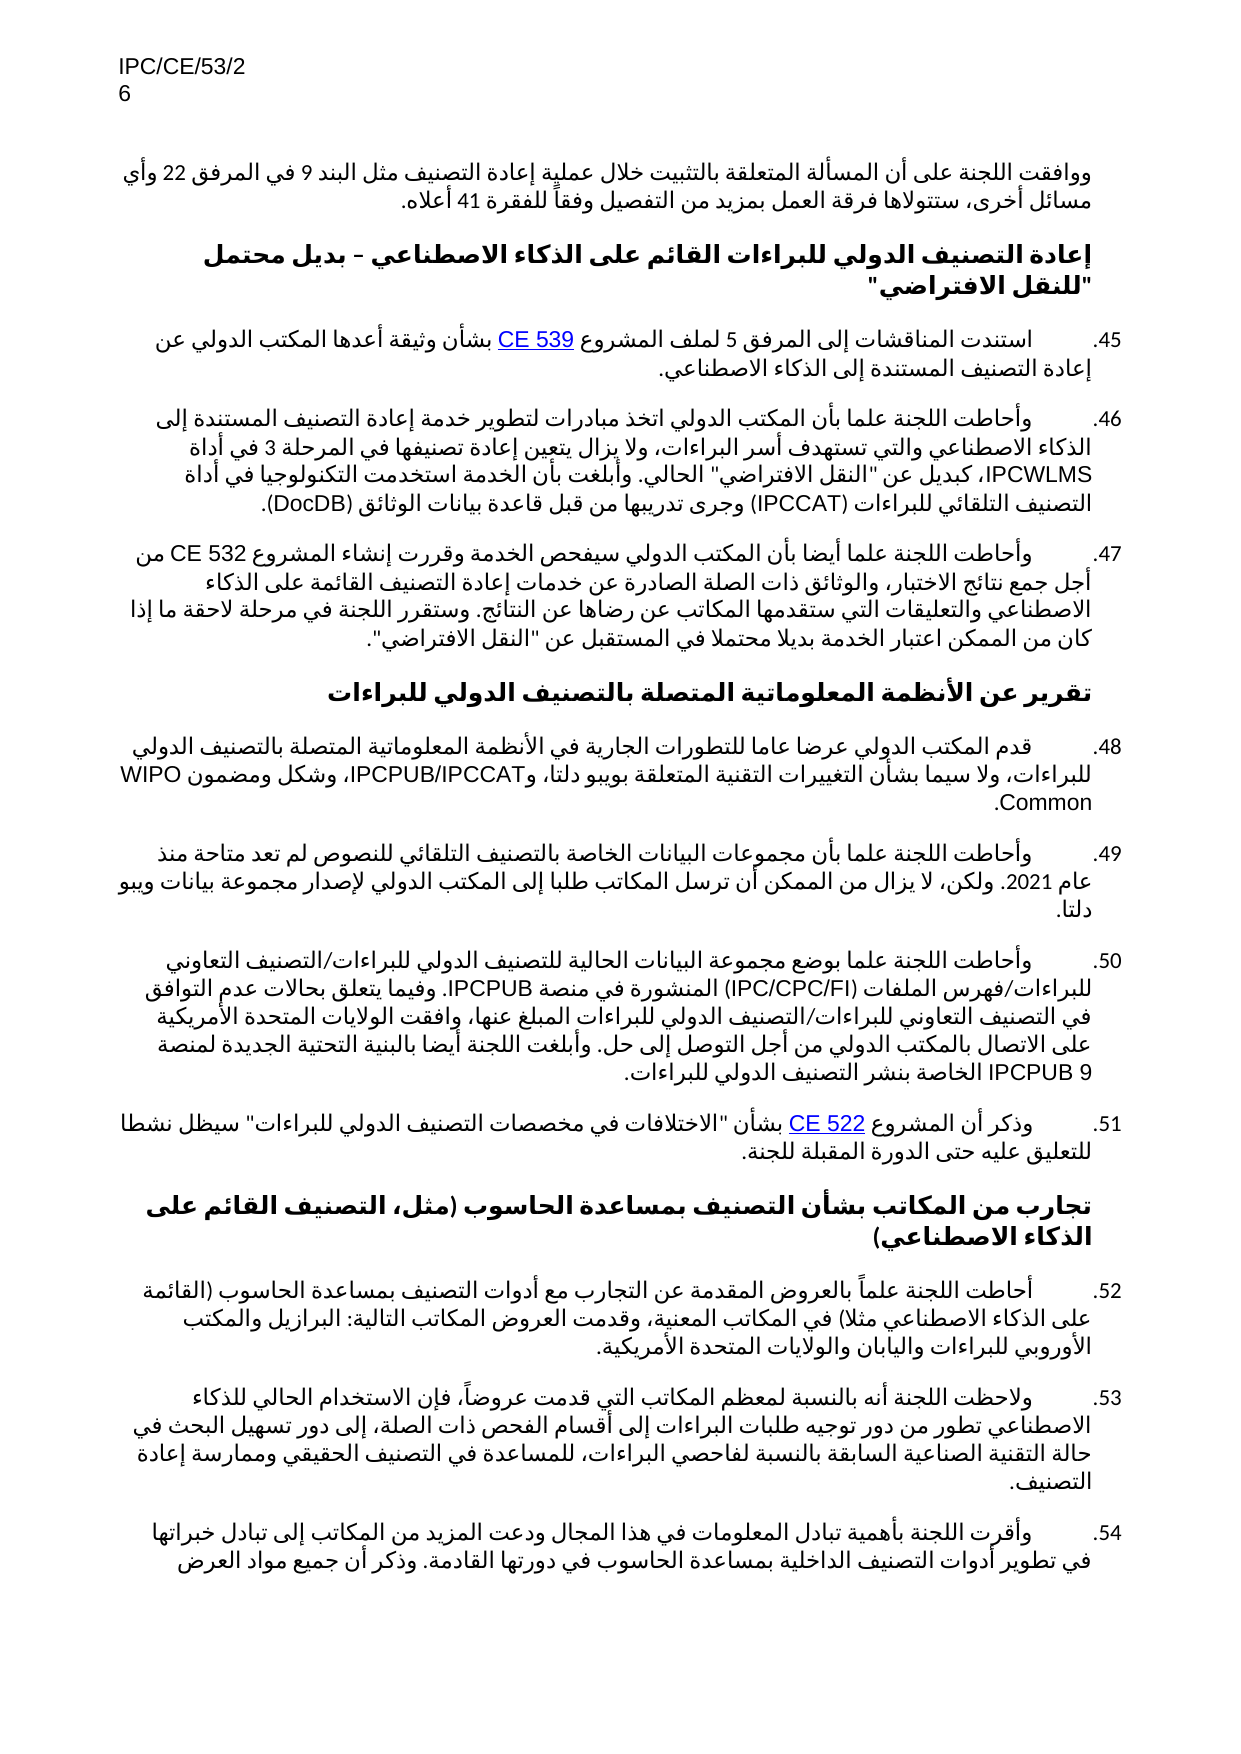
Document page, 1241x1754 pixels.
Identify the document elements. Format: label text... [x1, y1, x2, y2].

text ولاحظت اللجنة أنه بالنسبة لمعظم المكاتب التي قدمت عروضاً، فإن الاستخدام الحالي للذكاء الاصطناعي تطور من دور توجيه طلبات البراءات إلى أقسام الفحص ذات الصلة، إلى دور تسهيل البحث في حالة التقنية الصناعية السابقة بالنسبة لفاحصي البراءات، للمساعدة في التصنيف الحقيقي وممارسة إعادة التصنيف. [118, 1383, 1092, 1495]
subtitle تقرير عن الأنظمة المعلوماتية المتصلة بالتصنيف الدولي للبراءات [118, 677, 1092, 707]
subtitle إعادة التصنيف الدولي للبراءات القائم على الذكاء الاصطناعي – بديل محتمل "للنقل الافتراضي" [118, 239, 1092, 301]
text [118, 158, 1092, 214]
text استندت المناقشات إلى المرفق 5 لملف المشروع CE 539 بشأن وثيقة أعدها المكتب الدولي عن إعادة التصنيف المستندة إلى الذكاء الاصطناعي. [118, 326, 1092, 382]
text وأحاطت اللجنة علما بأن مجموعات البيانات الخاصة بالتصنيف التلقائي للنصوص لم تعد متاحة منذ عام 2021. ولكن، لا يزال من الممكن أن ترسل المكاتب طلبا إلى المكتب الدولي لإصدار مجموعة بيانات ويبو دلتا. [118, 839, 1092, 923]
text وذكر أن المشروع CE 522 بشأن "الاختلافات في مخصصات التصنيف الدولي للبراءات" سيظل نشطا للتعليق عليه حتى الدورة المقبلة للجنة. [118, 1109, 1092, 1165]
text أحاطت اللجنة علماً بالعروض المقدمة عن التجارب مع أدوات التصنيف بمساعدة الحاسوب (القائمة على الذكاء الاصطناعي مثلا) في المكاتب المعنية، وقدمت العروض المكاتب التالية: البرازيل والمكتب الأوروبي للبراءات واليابان والولايات المتحدة الأمريكية. [118, 1276, 1092, 1360]
subtitle تجارب من المكاتب بشأن التصنيف بمساعدة الحاسوب (مثل، التصنيف القائم على الذكاء الاصطناعي) [118, 1190, 1092, 1251]
text وأحاطت اللجنة علما بوضع مجموعة البيانات الحالية للتصنيف الدولي للبراءات/التصنيف التعاوني للبراءات/فهرس الملفات (IPC/CPC/FI) المنشورة في منصة IPCPUB. وفيما يتعلق بحالات عدم التوافق في التصنيف التعاوني للبراءات/التصنيف الدولي للبراءات المبلغ عنها، وافقت الولايات المتحدة الأمريكية على الاتصال بالمكتب الدولي من أجل التوصل إلى حل. وأبلغت اللجنة أيضا بالبنية التحتية الجديدة لمنصة IPCPUB 9 الخاصة بنشر التصنيف الدولي للبراءات. [118, 946, 1092, 1086]
text وأحاطت اللجنة علما أيضا بأن المكتب الدولي سيفحص الخدمة وقررت إنشاء المشروع CE 532 من أجل جمع نتائج الاختبار، والوثائق ذات الصلة الصادرة عن خدمات إعادة التصنيف القائمة على الذكاء الاصطناعي والتعليقات التي ستقدمها المكاتب عن رضاها عن النتائج. وستقرر اللجنة في مرحلة لاحقة ما إذا كان من الممكن اعتبار الخدمة بديلا محتملا في المستقبل عن "النقل الافتراضي". [118, 539, 1092, 652]
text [118, 1518, 1092, 1574]
text وأحاطت اللجنة علما بأن المكتب الدولي اتخذ مبادرات لتطوير خدمة إعادة التصنيف المستندة إلى الذكاء الاصطناعي والتي تستهدف أسر البراءات، ولا يزال يتعين إعادة تصنيفها في المرحلة 3 في أداة IPCWLMS، كبديل عن "النقل الافتراضي" الحالي. وأبلغت بأن الخدمة استخدمت التكنولوجيا في أداة التصنيف التلقائي للبراءات (IPCCAT) وجرى تدريبها من قبل قاعدة بيانات الوثائق (DocDB). [118, 404, 1092, 517]
text قدم المكتب الدولي عرضا عاما للتطورات الجارية في الأنظمة المعلوماتية المتصلة بالتصنيف الدولي للبراءات، ولا سيما بشأن التغييرات التقنية المتعلقة بويبو دلتا، وIPCPUB/IPCCAT، وشكل ومضمون WIPO Common. [118, 732, 1092, 816]
